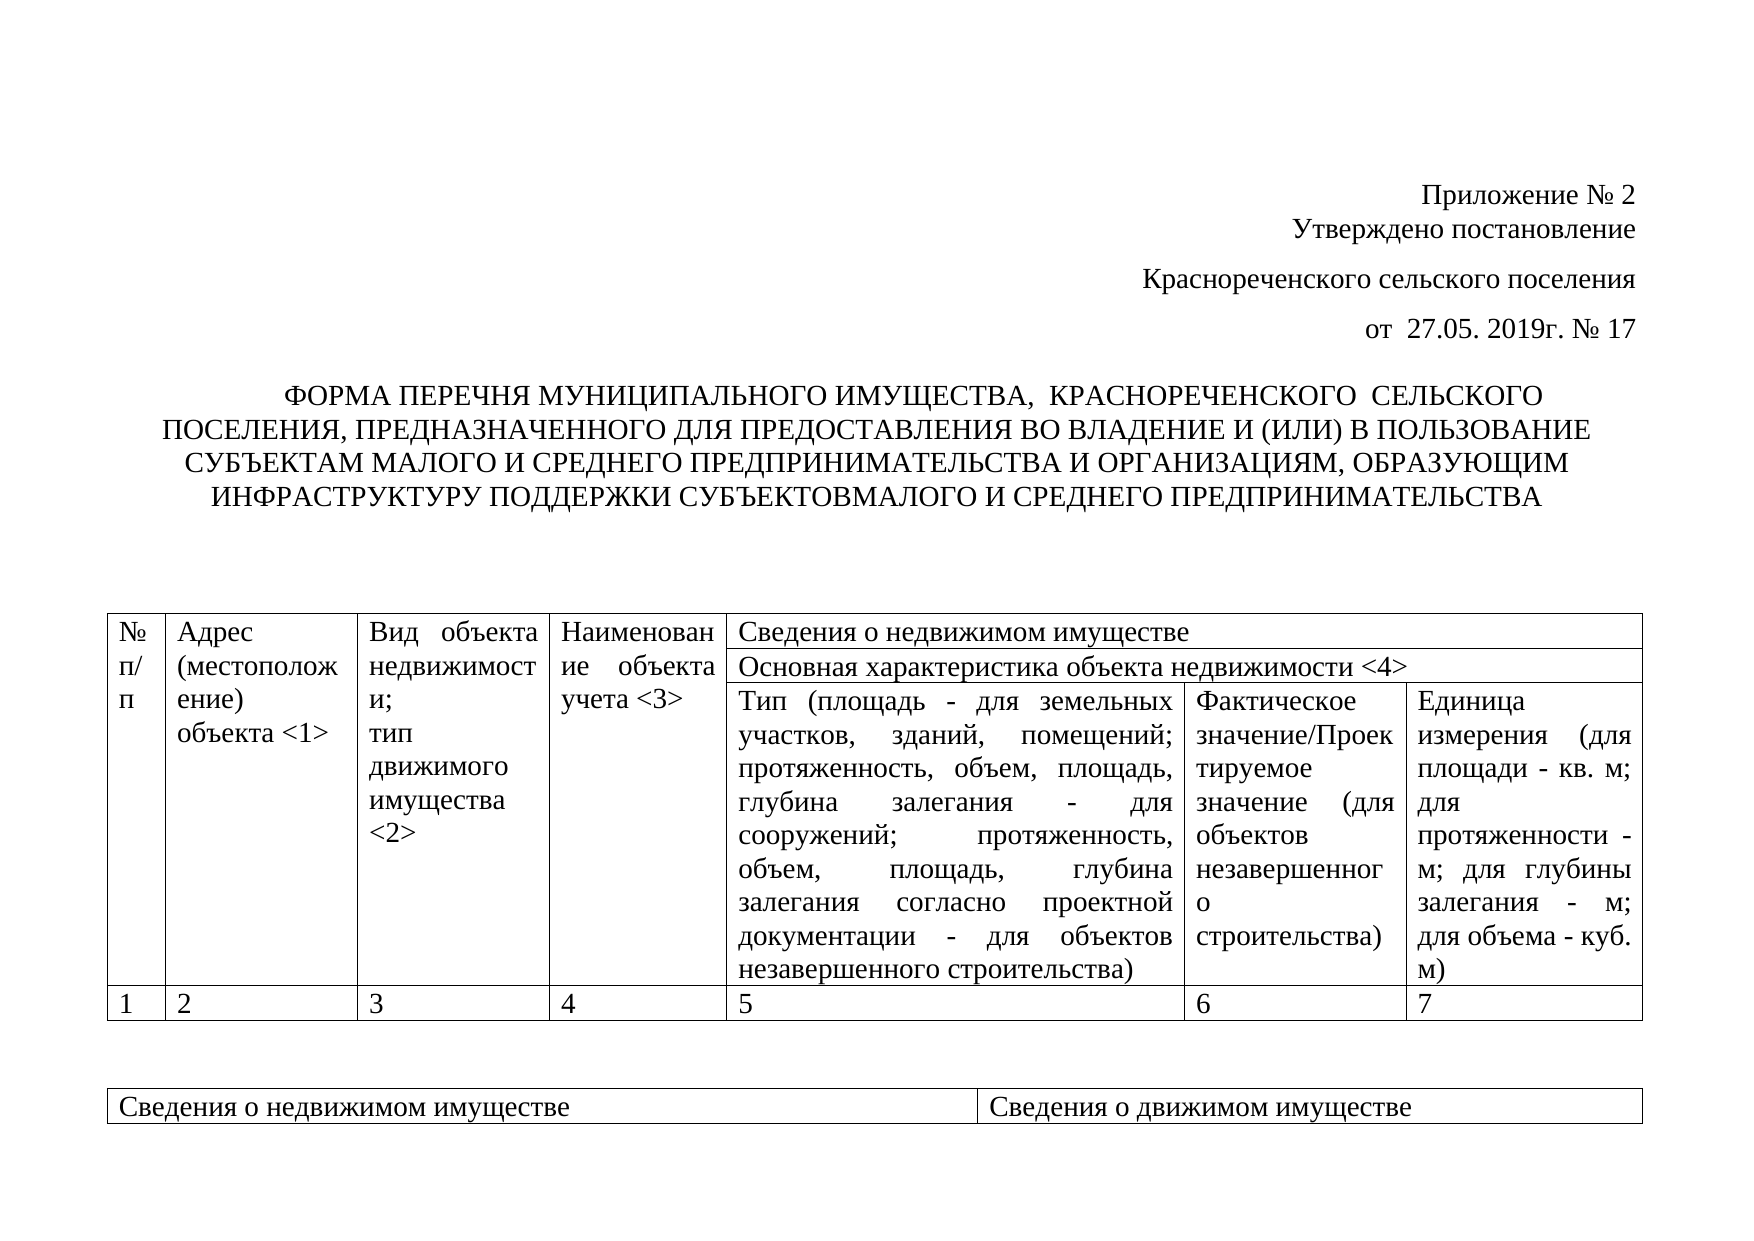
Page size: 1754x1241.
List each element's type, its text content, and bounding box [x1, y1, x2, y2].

table_cell 2 [166, 986, 357, 1020]
table_cell 4 [550, 986, 726, 1020]
text ФОРМА ПЕРЕЧНЯ МУНИЦИПАЛЬНОГО ИМУЩЕСТВА, КРАСНОРЕЧЕНСКОГО СЕЛЬСКОГО ПОСЕЛЕНИЯ, ПРЕДНАЗНАЧЕННОГО ДЛЯ ПРЕДОСТАВЛЕНИЯ ВО ВЛАДЕНИЕ И (ИЛИ) В ПОЛЬЗОВАНИЕ СУБЪЕКТАМ МАЛОГО И СРЕДНЕГО ПРЕДПРИНИМАТЕЛЬСТВА И ОРГАНИЗАЦИЯМ, ОБРАЗУЮЩИМ ИНФРАСТРУКТУРУ ПОДДЕРЖКИ СУБЪЕКТОВМАЛОГО И СРЕДНЕГО ПРЕДПРИНИМАТЕЛЬСТВА [118, 378, 1636, 512]
table_cell 1 [108, 986, 165, 1020]
table_header № п/п [108, 614, 165, 985]
table_cell Тип (площадь - для земельных участков, зданий, помещений; протяженность, объем, площадь, глубина залегания - для сооружений; протяженность, объем, площадь, глубина залегания согласно проектной документации - для объектов незавершенного строительства) [727, 683, 1184, 985]
table_cell 3 [358, 986, 549, 1020]
text Утверждено постановление [118, 211, 1636, 244]
table_header Вид объекта недвижимости; тип движимого имущества <2> [358, 614, 549, 985]
table_header Наименование объекта учета <3> [550, 614, 726, 985]
text Краснореченского сельского поселения [118, 261, 1636, 294]
table_header Сведения о недвижимом имуществе [727, 614, 1642, 648]
table_header Адрес (местоположение) объекта <1> [166, 614, 357, 985]
table_cell Фактическое значение/Проектируемое значение (для объектов незавершенного строительства) [1185, 683, 1406, 985]
table_cell 6 [1185, 986, 1406, 1020]
table_cell Единица измерения (для площади - кв. м; для протяженности - м; для глубины залегания - м; для объема - куб. м) [1407, 683, 1642, 985]
text Приложение № 2 [118, 177, 1636, 211]
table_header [978, 1089, 1642, 1122]
text от 27.05. 2019г. № 17 [118, 311, 1636, 345]
table_cell 5 [727, 986, 1184, 1020]
table_header Сведения о недвижимом имуществе [108, 1089, 977, 1122]
table_cell Основная характеристика объекта недвижимости <4> [727, 649, 1642, 682]
table_cell 7 [1407, 986, 1642, 1020]
